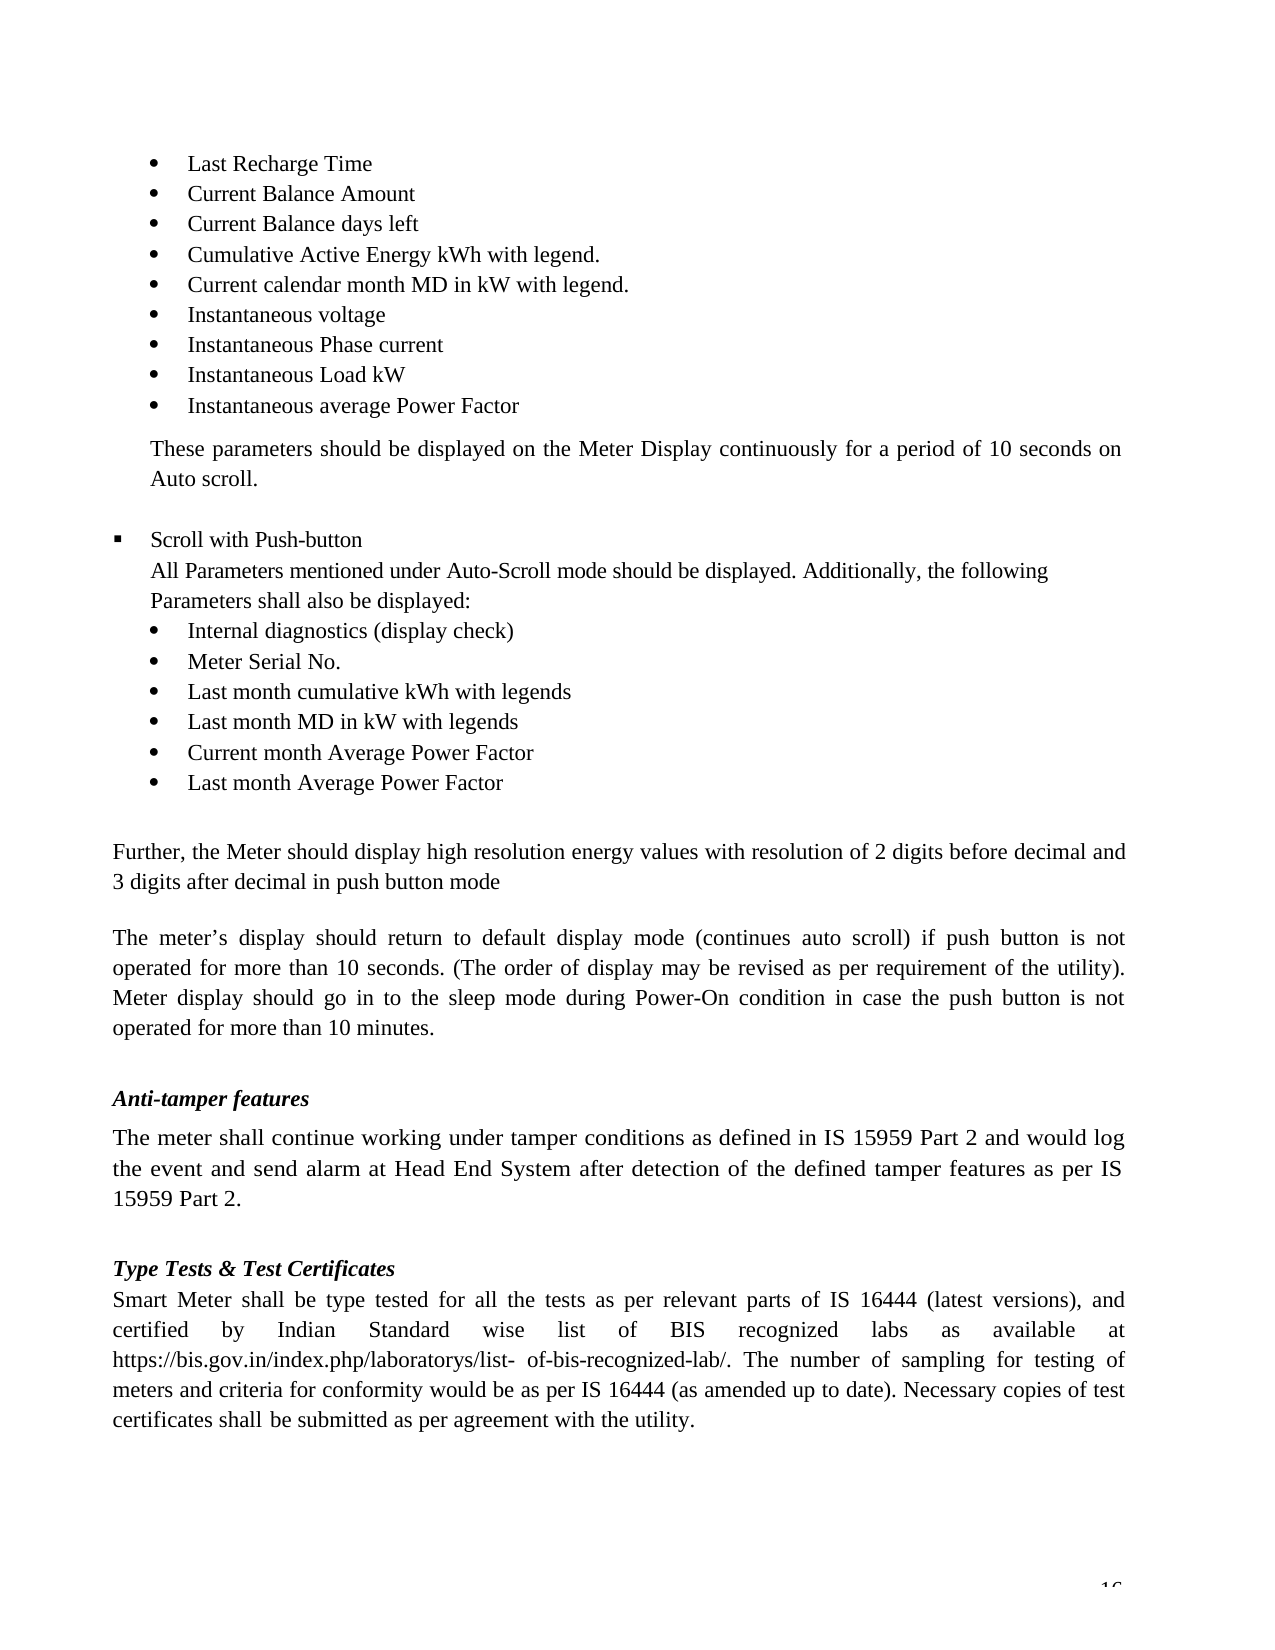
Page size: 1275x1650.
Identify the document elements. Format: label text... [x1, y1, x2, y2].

text The meter shall continue working under tamper conditions as defined in IS 15959 Part 2 and would log the event and send alarm at Head End System after detection of the defined tamper features as per IS 15959 Part 2. [112, 1124, 1125, 1211]
list Last month cumulative kWh with legends [150, 678, 1223, 704]
subtitle Type Tests & Test Certificates [112, 1255, 1223, 1282]
list Instantaneous Phase current [150, 331, 1223, 358]
text These parameters should be displayed on the Meter Display continuously for a period of 10 seconds on Auto scroll. [150, 435, 1126, 492]
list Last month MD in kW with legends [150, 708, 1223, 735]
list Scroll with Push-button [112, 526, 1223, 553]
list Cumulative Active Energy kWh with legend. [150, 241, 1223, 267]
text Further, the Meter should display high resolution energy values with resolution of 2 digits before decimal and 3 digits after decimal in push button mode [112, 838, 1126, 894]
list Instantaneous voltage [150, 301, 1223, 327]
list Current month Average Power Factor [150, 738, 1223, 765]
subtitle Anti-tamper features [112, 1085, 1223, 1111]
list Instantaneous Load kW [150, 361, 1223, 388]
list Current calendar month MD in kW with legend. [150, 271, 1223, 297]
list Current Balance days left [150, 210, 1223, 237]
list Last Recharge Time [150, 150, 1223, 176]
list Last month Average Power Factor [150, 769, 1223, 795]
list Instantaneous average Power Factor [150, 392, 1223, 418]
text Smart Meter shall be type tested for all the tests as per relevant parts of IS 16444 (latest versions), and certified by Indian Standard wise list of BIS recognized labs as available at https://bis.gov.in/index.php/laboratorys/list- of-bis-recognized-lab/. The number of sampling for testing of meters and criteria for conformity would be as per IS 16444 (as amended up to date). Necessary copies of test certificates shall be submitted as per agreement with the utility. [112, 1286, 1125, 1433]
text The meter’s display should return to default display mode (continues auto scroll) if push button is not operated for more than 10 seconds. (The order of display may be revised as per requirement of the utility). Meter display should go in to the sleep mode during Power-On condition in case the push button is not operated for more than 10 minutes. [112, 924, 1126, 1041]
list Current Balance Amount [150, 180, 1223, 207]
text All Parameters mentioned under Auto-Scroll mode should be displayed. Additionally, the following Parameters shall also be displayed: [150, 557, 1126, 614]
list Meter Serial No. [150, 648, 1223, 674]
list Internal diagnostics (display check) [150, 618, 1223, 644]
